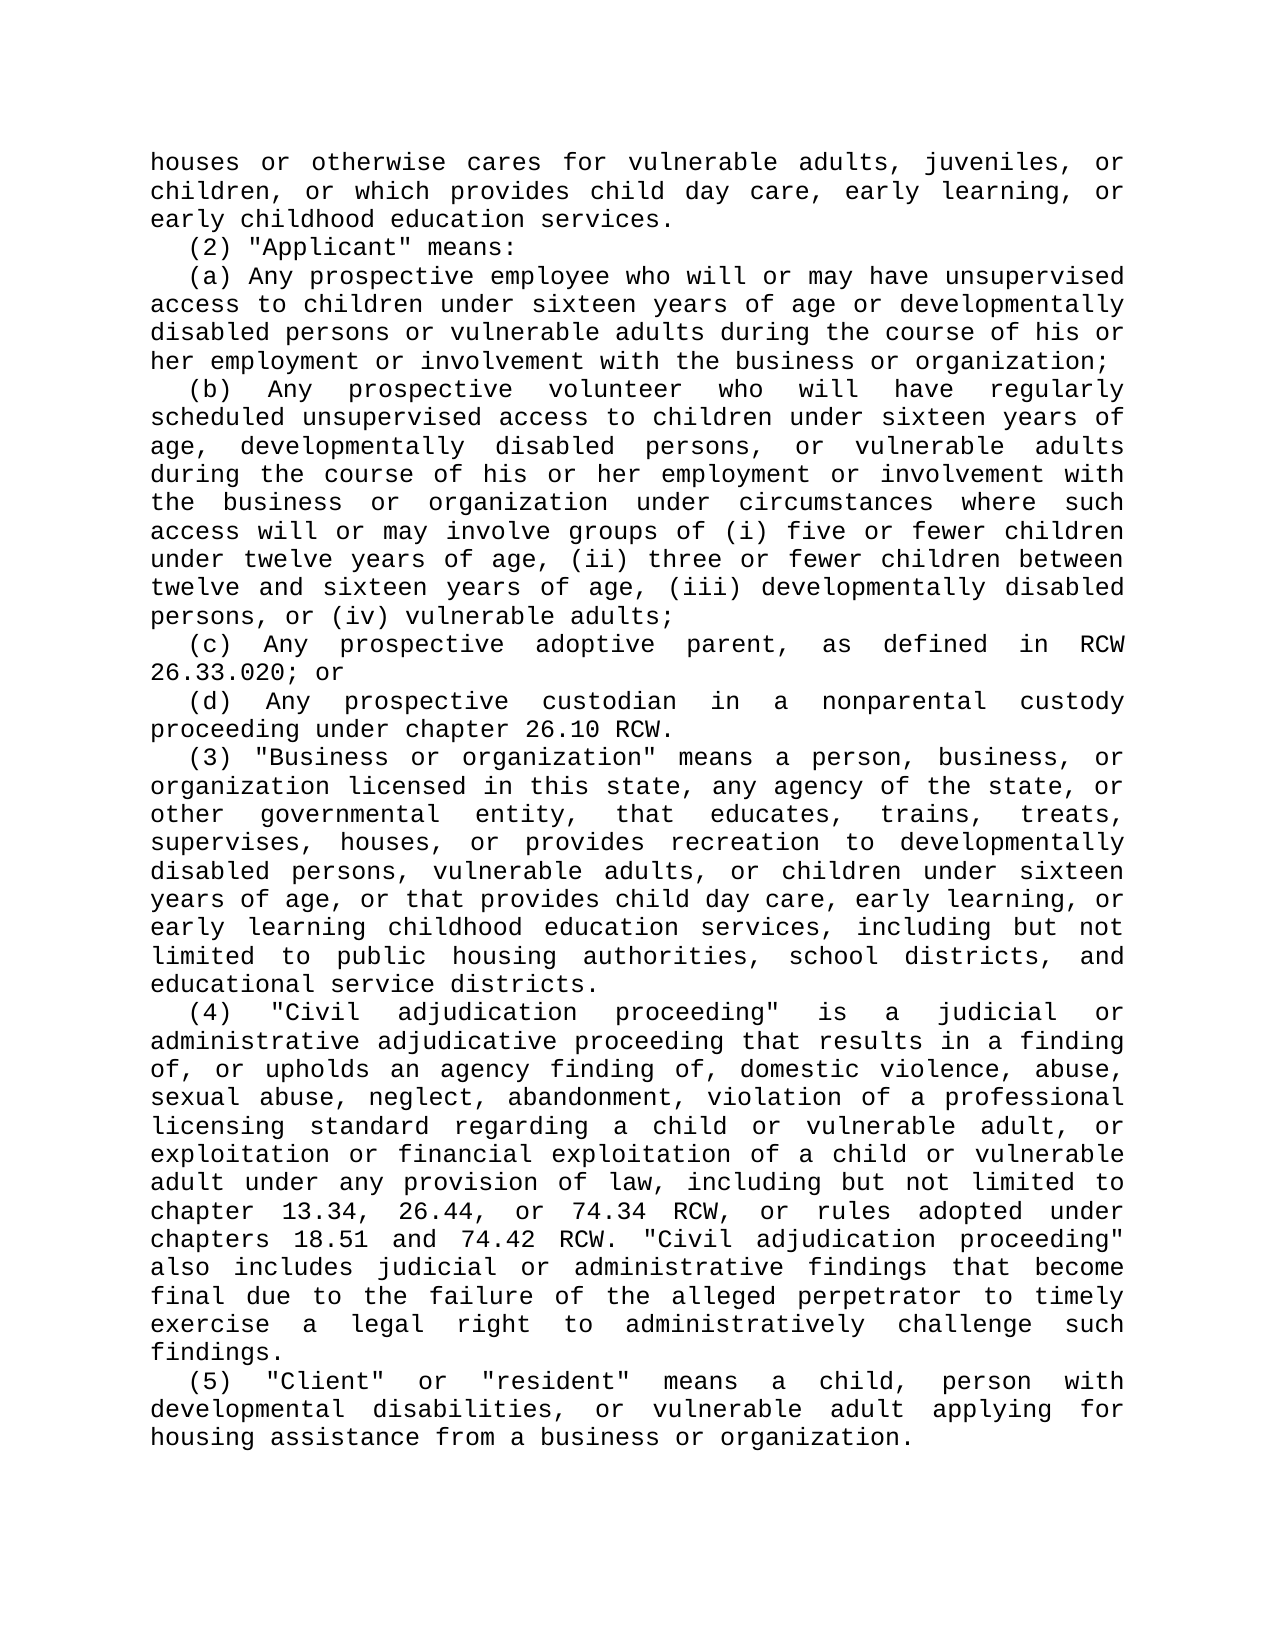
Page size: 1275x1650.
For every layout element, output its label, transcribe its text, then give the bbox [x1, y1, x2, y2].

text (b) Any prospective volunteer who will have regularly scheduled unsupervised access to children under sixteen years of age, developmentally disabled persons, or vulnerable adults during the course of his or her employment or involvement with the business or organization under circumstances where such access will or may involve groups of (i) five or fewer children under twelve years of age, (ii) three or fewer children between twelve and sixteen years of age, (iii) developmentally disabled persons, or (iv) vulnerable adults; [150, 377, 1125, 632]
text (c) Any prospective adoptive parent, as defined in RCW 26.33.020; or [150, 632, 1125, 688]
text (5) "Client" or "resident" means a child, person with developmental disabilities, or vulnerable adult applying for housing assistance from a business or organization. [150, 1368, 1125, 1453]
text (2) "Applicant" means: [150, 235, 1125, 263]
text (3) "Business or organization" means a person, business, or organization licensed in this state, any agency of the state, or other governmental entity, that educates, trains, treats, supervises, houses, or provides recreation to developmentally disabled persons, vulnerable adults, or children under sixteen years of age, or that provides child day care, early learning, or early learning childhood education services, including but not limited to public housing authorities, school districts, and educational service districts. [150, 745, 1125, 1000]
text (d) Any prospective custodian in a nonparental custody proceeding under chapter 26.10 RCW. [150, 688, 1125, 745]
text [150, 150, 1125, 235]
text (4) "Civil adjudication proceeding" is a judicial or administrative adjudicative proceeding that results in a finding of, or upholds an agency finding of, domestic violence, abuse, sexual abuse, neglect, abandonment, violation of a professional licensing standard regarding a child or vulnerable adult, or exploitation or financial exploitation of a child or vulnerable adult under any provision of law, including but not limited to chapter 13.34, 26.44, or 74.34 RCW, or rules adopted under chapters 18.51 and 74.42 RCW. "Civil adjudication proceeding" also includes judicial or administrative findings that become final due to the failure of the alleged perpetrator to timely exercise a legal right to administratively challenge such findings. [150, 1000, 1125, 1368]
text (a) Any prospective employee who will or may have unsupervised access to children under sixteen years of age or developmentally disabled persons or vulnerable adults during the course of his or her employment or involvement with the business or organization; [150, 263, 1125, 377]
